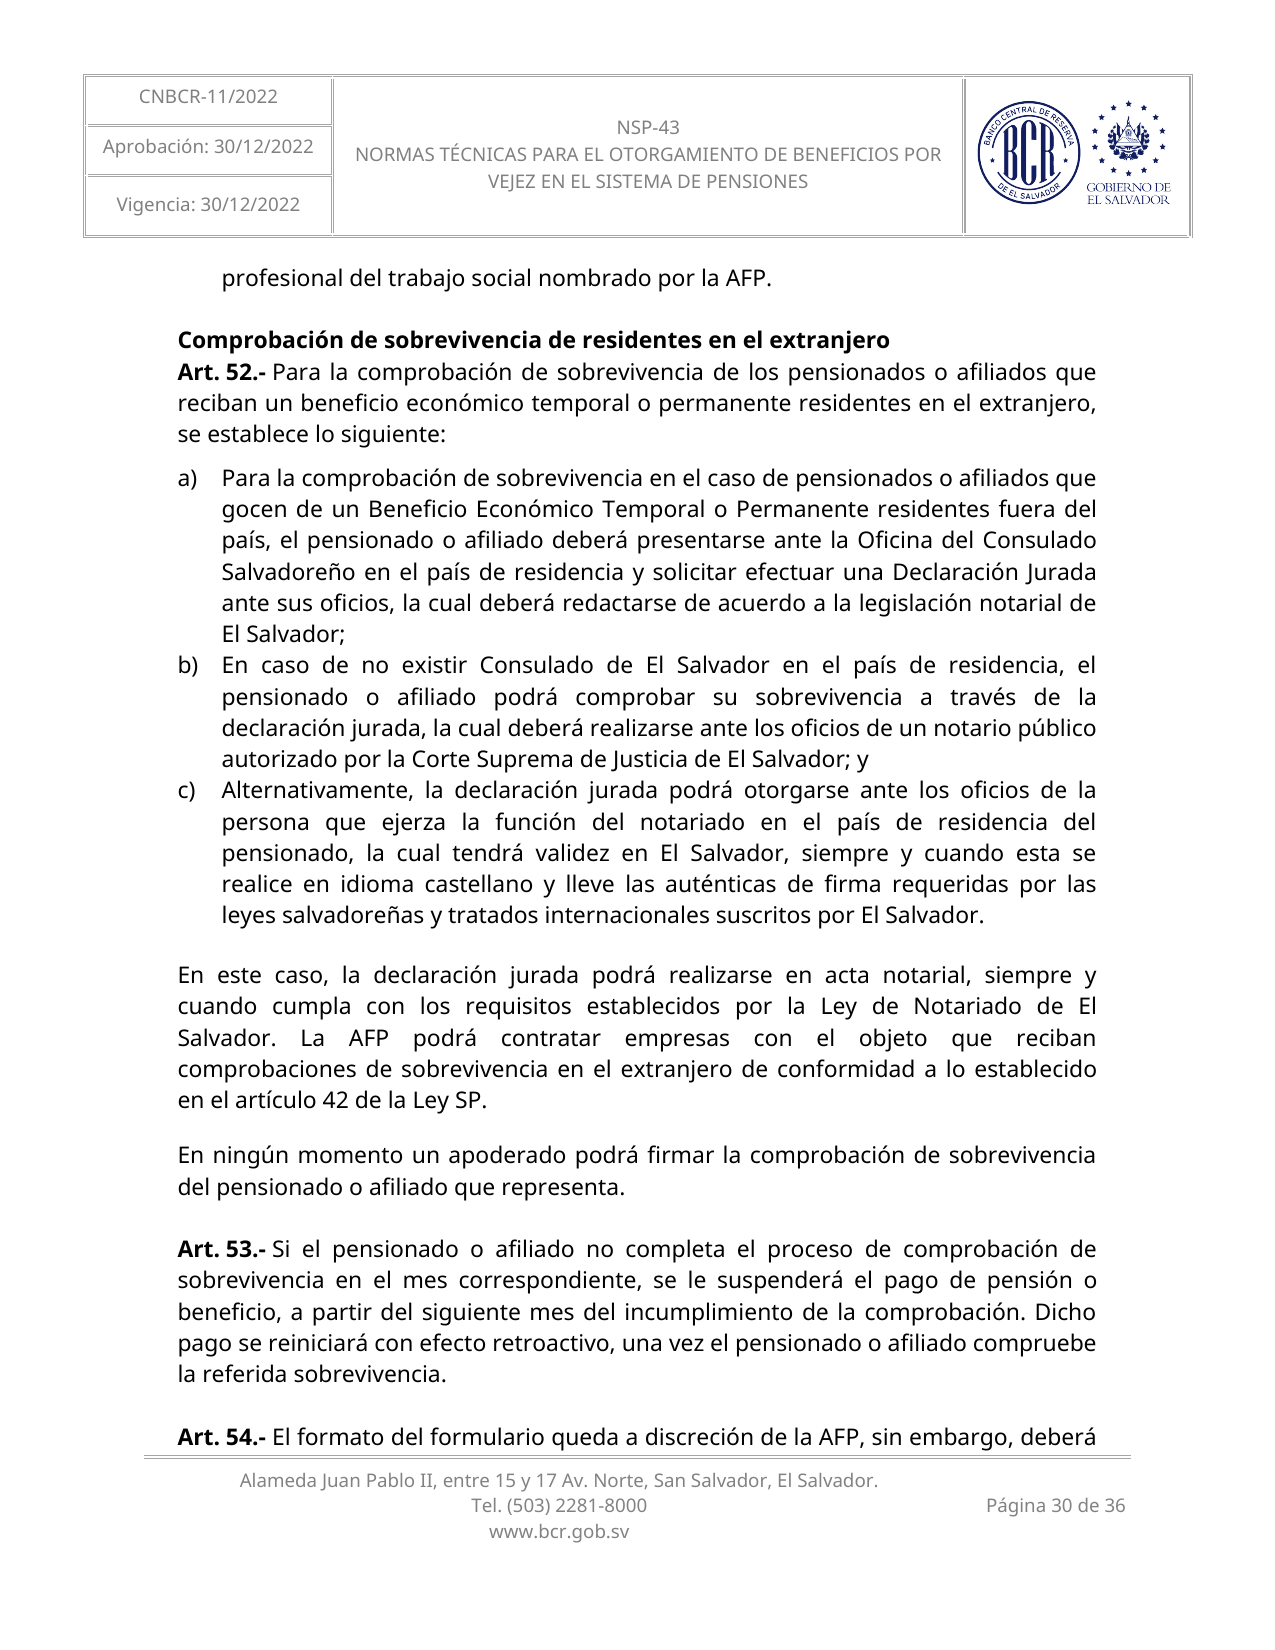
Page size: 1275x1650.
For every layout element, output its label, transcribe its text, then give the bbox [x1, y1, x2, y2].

list Para la comprobación de sobrevivencia en el caso de pensionados o afiliados que gocen de un Beneficio Económico Temporal o Permanente residentes fuera del país, el pensionado o afiliado deberá presentarse ante la Oficina del Consulado Salvadoreño en el país de residencia y solicitar efectuar una Declaración Jurada ante sus oficios, la cual deberá redactarse de acuerdo a la legislación notarial de El Salvador; [177, 462, 1098, 649]
text Comprobación de sobrevivencia de residentes en el extranjero [177, 324, 1098, 356]
list Alternativamente, la declaración jurada podrá otorgarse ante los oficios de la persona que ejerza la función del notariado en el país de residencia del pensionado, la cual tendrá validez en El Salvador, siempre y cuando esta se realice en idioma castellano y lleve las auténticas de firma requeridas por las leyes salvadoreñas y tratados internacionales suscritos por El Salvador. [177, 774, 1098, 931]
list En ningún momento un apoderado podrá firmar la comprobación de sobrevivencia del pensionado o afiliado que representa. [177, 1139, 1098, 1202]
list Si el pensionado o afiliado no completa el proceso de comprobación de sobrevivencia en el mes correspondiente, se le suspenderá el pago de pensión o beneficio, a partir del siguiente mes del incumplimiento de la comprobación. Dicho pago se reiniciará con efecto retroactivo, una vez el pensionado o afiliado compruebe la referida sobrevivencia. [177, 1233, 1098, 1389]
list El formato del formulario queda a discreción de la AFP, sin embargo, deberá contener, como mínimo la información siguiente: [177, 1421, 1098, 1452]
list En caso de no existir Consulado de El Salvador en el país de residencia, el pensionado o afiliado podrá comprobar su sobrevivencia a través de la declaración jurada, la cual deberá realizarse ante los oficios de un notario público autorizado por la Corte Suprema de Justicia de El Salvador; y [177, 649, 1098, 774]
text En este caso, la declaración jurada podrá realizarse en acta notarial, siempre y cuando cumpla con los requisitos establecidos por la Ley de Notariado de El Salvador. La AFP podrá contratar empresas con el objeto que reciban comprobaciones de sobrevivencia en el extranjero de conformidad a lo establecido en el artículo 42 de la Ley SP. [177, 959, 1098, 1115]
picture [974, 100, 1173, 207]
list Para la comprobación de sobrevivencia de los pensionados o afiliados que reciban un beneficio económico temporal o permanente residentes en el extranjero, se establece lo siguiente: [177, 356, 1098, 449]
